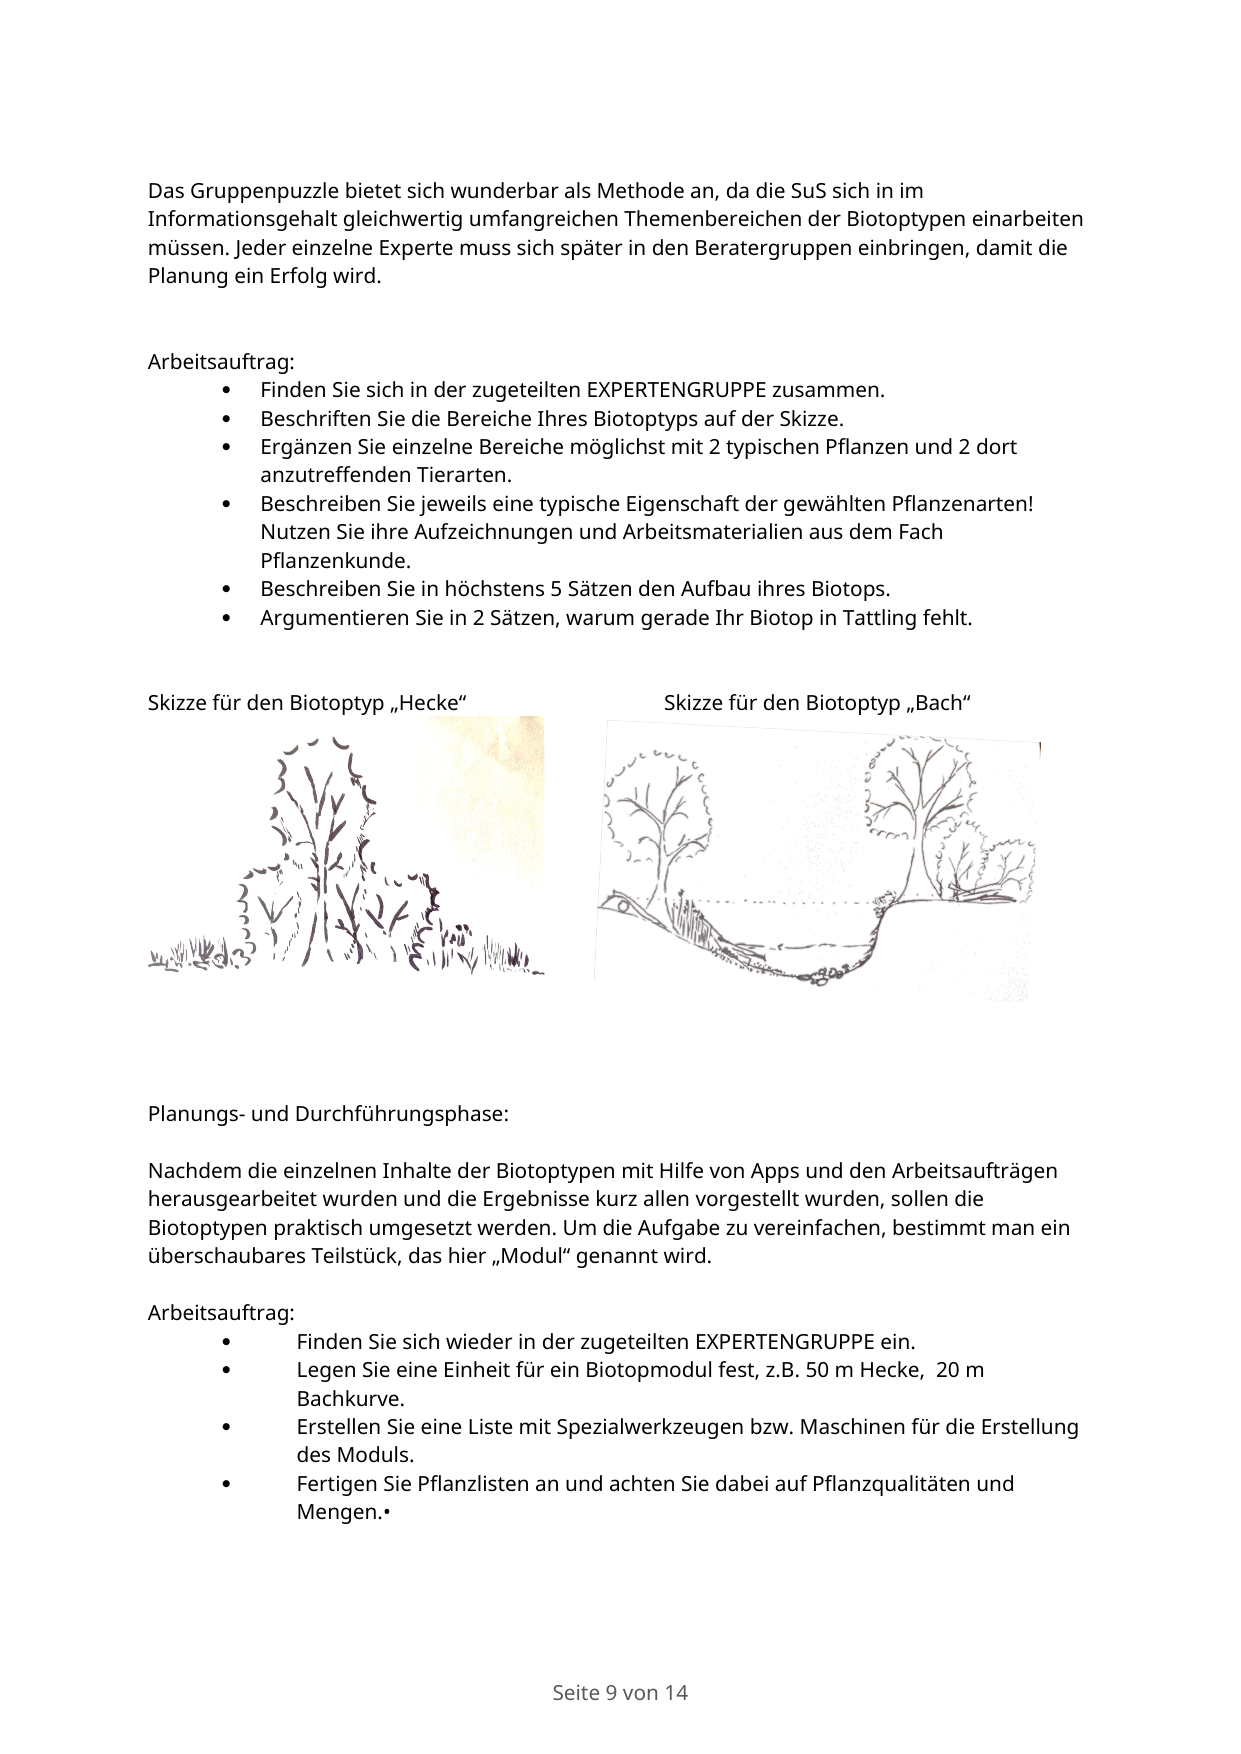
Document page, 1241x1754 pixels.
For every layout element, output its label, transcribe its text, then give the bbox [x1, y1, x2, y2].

list Beschreiben Sie in höchstens 5 Sätzen den Aufbau ihres Biotops. [223, 574, 1092, 603]
picture [147, 716, 545, 1014]
list Ergänzen Sie einzelne Bereiche möglichst mit 2 typischen Pflanzen und 2 dort anzutreffenden Tierarten. [223, 432, 1092, 489]
list Beschreiben Sie jeweils eine typische Eigenschaft der gewählten Pflanzenarten! Nutzen Sie ihre Aufzeichnungen und Arbeitsmaterialien aus dem Fach Pflanzenkunde. [223, 489, 1092, 574]
list Finden Sie sich in der zugeteilten EXPERTENGRUPPE zusammen. [223, 375, 1092, 404]
text Nachdem die einzelnen Inhalte der Biotoptypen mit Hilfe von Apps und den Arbeitsaufträgen herausgearbeitet wurden und die Ergebnisse kurz allen vorgestellt wurden, sollen die Biotoptypen praktisch umgesetzt werden. Um die Aufgabe zu vereinfachen, bestimmt man ein überschaubares Teilstück, das hier „Modul“ genannt wird. [148, 1156, 1092, 1270]
text Arbeitsauftrag: [148, 1298, 1092, 1327]
text Das Gruppenpuzzle bietet sich wunderbar als Methode an, da die SuS sich in im Informationsgehalt gleichwertig umfangreichen Themenbereichen der Biotoptypen einarbeiten müssen. Jeder einzelne Experte muss sich später in den Beratergruppen einbringen, damit die Planung ein Erfolg wird. [148, 176, 1092, 290]
text Planungs- und Durchführungsphase: [148, 1099, 1092, 1128]
list Legen Sie eine Einheit für ein Biotopmodul fest, z.B. 50 m Hecke, 20 m Bachkurve. [223, 1355, 1092, 1412]
list Erstellen Sie eine Liste mit Spezialwerkzeugen bzw. Maschinen für die Erstellung des Moduls. [223, 1412, 1092, 1469]
list Beschriften Sie die Bereiche Ihres Biotoptyps auf der Skizze. [223, 404, 1092, 432]
list Fertigen Sie Pflanzlisten an und achten Sie dabei auf Pflanzqualitäten und Mengen.• [223, 1469, 1092, 1526]
list Argumentieren Sie in 2 Sätzen, warum gerade Ihr Biotop in Tattling fehlt. [223, 603, 1092, 631]
picture [594, 720, 1041, 1003]
text Arbeitsauftrag: [148, 347, 1092, 375]
list Finden Sie sich wieder in der zugeteilten EXPERTENGRUPPE ein. [223, 1327, 1092, 1355]
text Skizze für den Biotoptyp „Hecke“ Skizze für den Biotoptyp „Bach“ [148, 688, 1092, 716]
